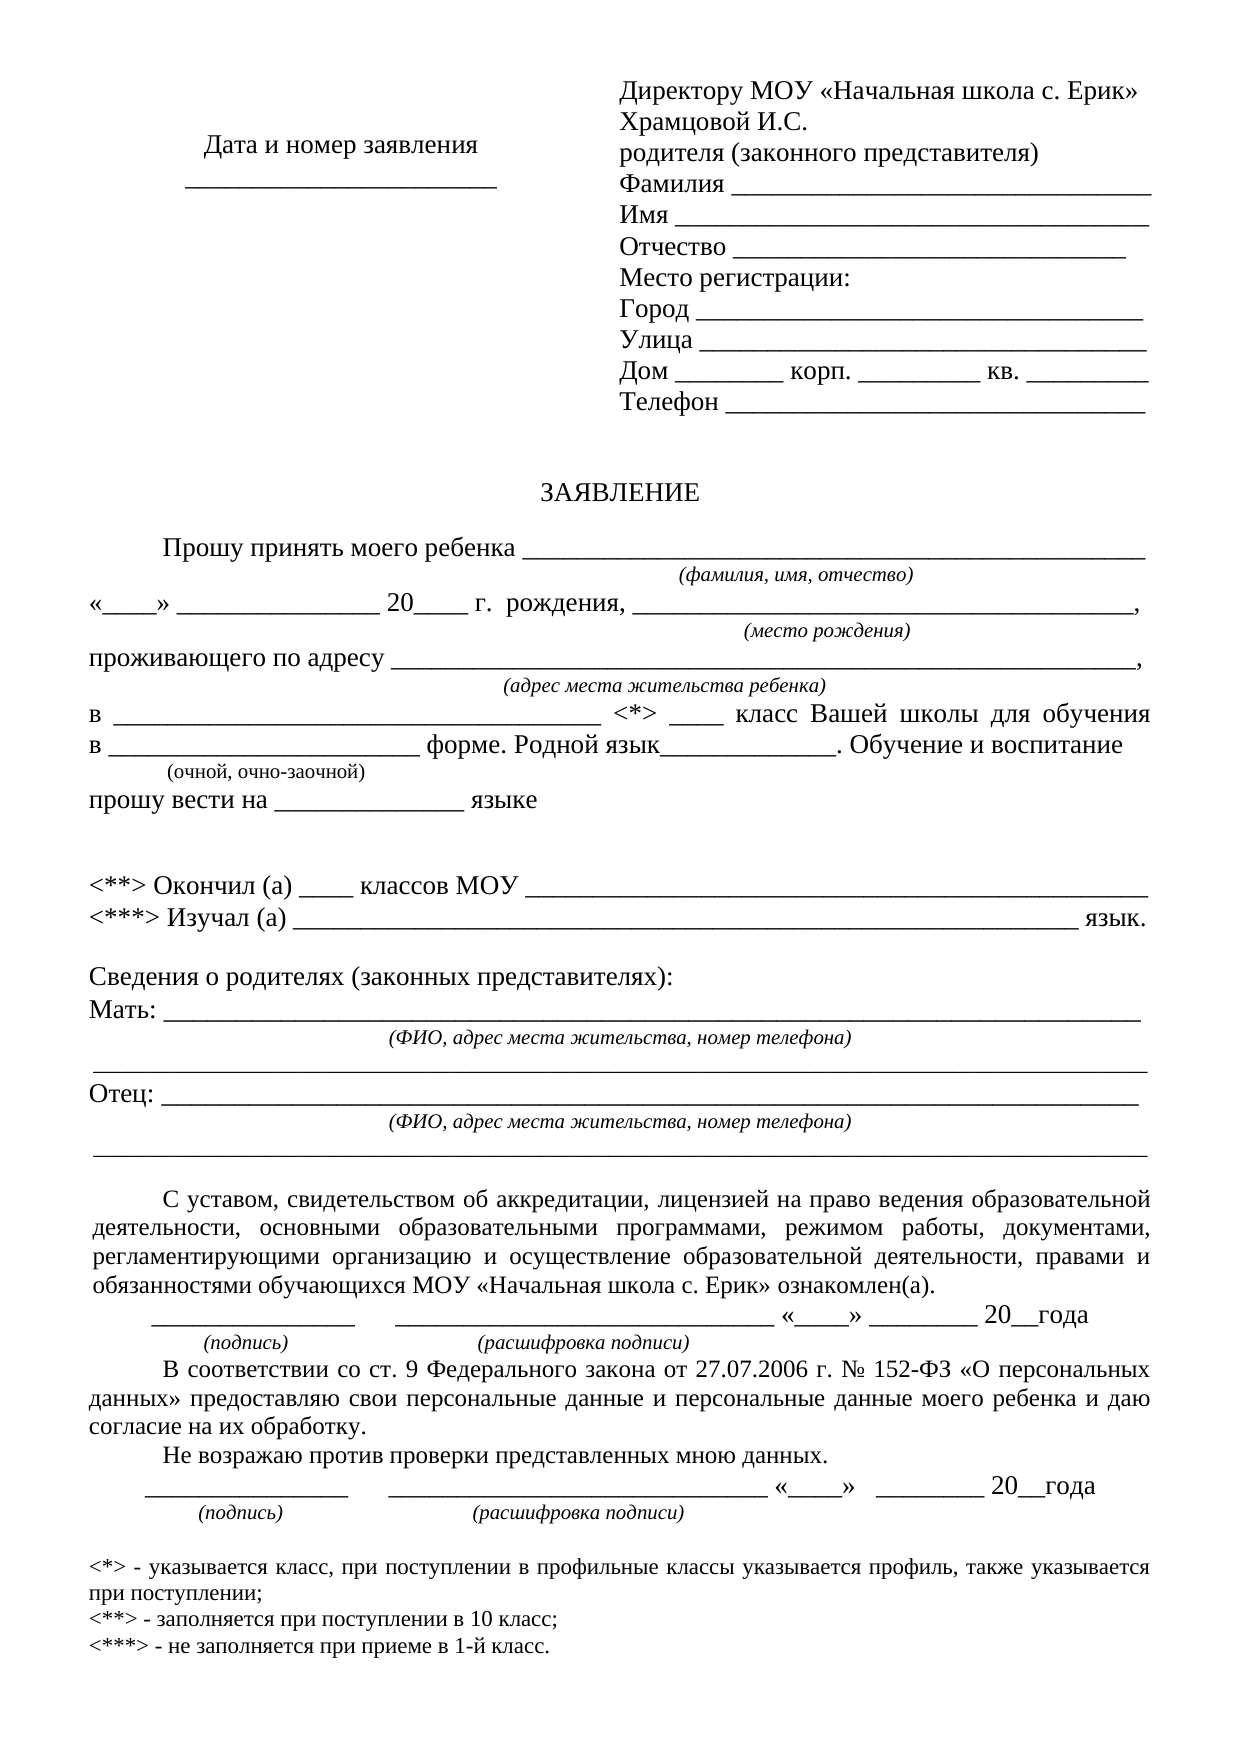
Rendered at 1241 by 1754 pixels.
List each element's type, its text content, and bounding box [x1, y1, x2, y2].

text <***> - не заполняется при приеме в 1-й класс. [89, 1632, 1152, 1658]
text «____» _______________ 20____ г. рождения, _____________________________________, [89, 586, 1152, 617]
text Отец: ___________________________________________________________________ [89, 1076, 1152, 1109]
text В соответствии со ст. 9 Федерального закона от 27.07.2006 г. № 152-ФЗ «О персональных данных» предоставляю свои персональные данные и персональные данные моего ребенка и даю согласие на их обработку. [89, 1354, 1152, 1440]
table_header Дата и номер заявления _______________________ [78, 74, 604, 448]
text ЗАЯВЛЕНИЕ [89, 476, 1152, 507]
text в ____________________________________ <*> ____ класс Вашей школы для обучения в _______________________ форме. Родной язык_____________. Обучение и воспитание [89, 697, 1152, 759]
table_header Директору МОУ «Начальная школа с. Ерик» Храмцовой И.С. родителя (законного представителя) Фамилия _______________________________ Имя ___________________________________ Отчество _____________________________ Место регистрации: Город _________________________________ Улица _________________________________ Дом ________ корп. _________ кв. _________ Телефон _______________________________ [604, 74, 1163, 448]
text (фамилия, имя, отчество) [605, 562, 1152, 586]
text (ФИО, адрес места жительства, номер телефона) [89, 1025, 1152, 1049]
text Сведения о родителях (законных представителях): [89, 961, 1152, 992]
text (подпись) (расшифровка подписи) [89, 1330, 1152, 1354]
text проживающего по адресу _______________________________________________________, [89, 642, 1152, 673]
text <***> Изучал (а) __________________________________________________________ язык. [89, 901, 1152, 932]
text ____________________________________________________________________________________________ [89, 1049, 1152, 1076]
text (ФИО, адрес места жительства, номер телефона) [89, 1109, 1152, 1133]
text <*> - указывается класс, при поступлении в профильные классы указывается профиль, также указывается при поступлении; [89, 1553, 1152, 1606]
text (место рождения) [89, 617, 1152, 642]
text С уставом, свидетельством об аккредитации, лицензией на право ведения образовательной деятельности, основными образовательными программами, режимом работы, документами, регламентирующими организацию и осуществление образовательной деятельности, правами и обязанностями обучающихся МОУ «Начальная школа с. Ерик» ознакомлен(а). [92, 1184, 1152, 1299]
text (адрес места жительства ребенка) [89, 673, 1152, 697]
text _______________ ____________________________ «____» ________ 20__года [89, 1299, 1152, 1330]
text прошу вести на ______________ языке [89, 783, 1152, 814]
text <**> - заполняется при поступлении в 10 класс; [89, 1606, 1152, 1632]
text ____________________________________________________________________________________________ [89, 1133, 1152, 1159]
text (очной, очно-заочной) [89, 759, 1152, 783]
text <**> Окончил (а) ____ классов МОУ ______________________________________________ [89, 869, 1152, 901]
text _______________ ____________________________ «____» ________ 20__года [89, 1469, 1152, 1500]
text Мать: ___________________________________________________________________ [89, 992, 1152, 1025]
text (подпись) (расшифровка подписи) [89, 1500, 1152, 1524]
text Прошу принять моего ребенка ______________________________________________ [89, 531, 1152, 562]
text Не возражаю против проверки представленных мною данных. [89, 1440, 1152, 1469]
